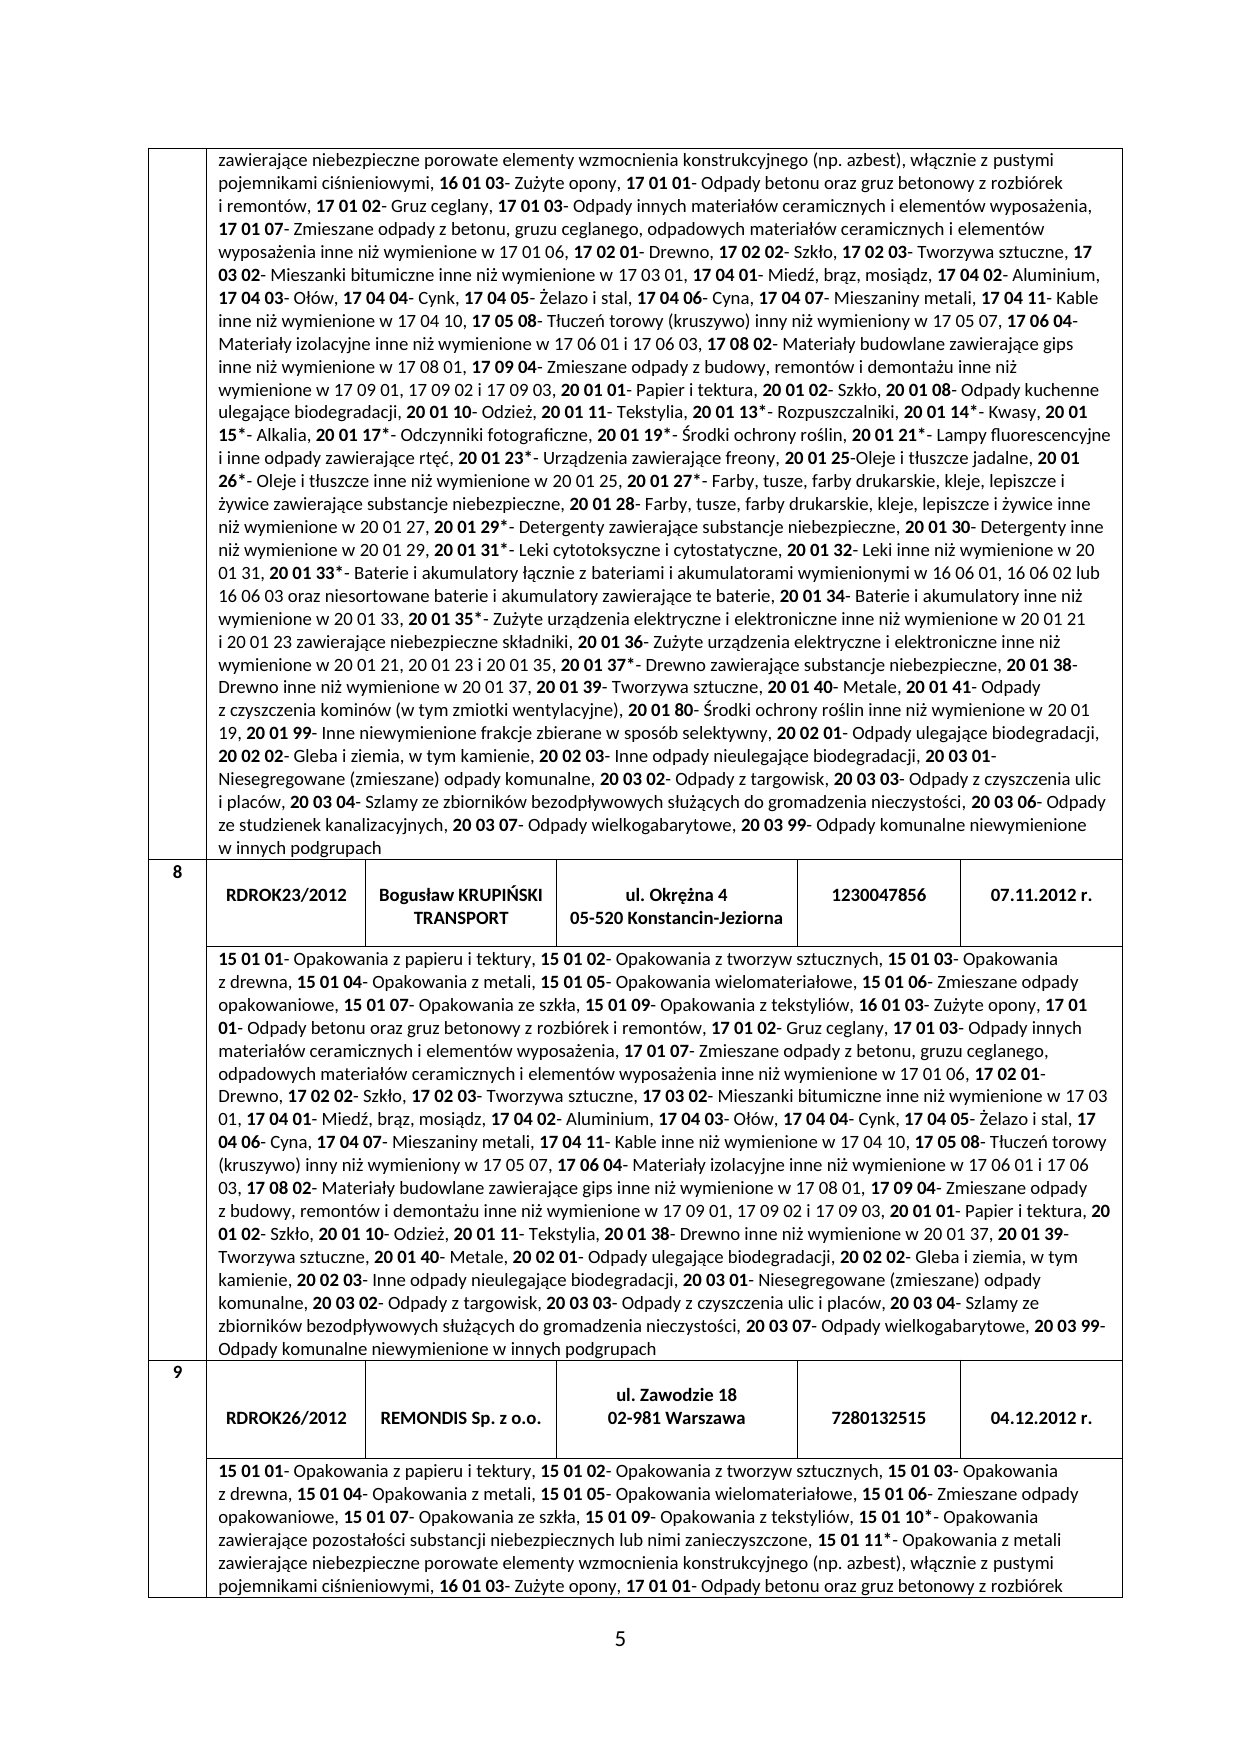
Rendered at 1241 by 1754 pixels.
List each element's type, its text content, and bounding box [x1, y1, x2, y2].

table_cell 04.12.2012 r. [961, 1361, 1122, 1458]
table_cell 07.11.2012 r. [961, 860, 1122, 946]
table_cell 1230047856 [798, 860, 960, 946]
table_cell ul. Okrężna 4 05-520 Konstancin-Jeziorna [557, 860, 797, 946]
table_cell Bogusław KRUPIŃSKI TRANSPORT [366, 860, 556, 946]
table_cell ul. Zawodzie 18 02-981 Warszawa [557, 1361, 797, 1458]
table_cell 7280132515 [798, 1361, 960, 1458]
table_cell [207, 149, 1122, 859]
table_cell RDROK23/2012 [207, 860, 365, 946]
table_cell 15 01 01- Opakowania z papieru i tektury, 15 01 02- Opakowania z tworzyw sztucznych, 15 01 03- Opakowania z drewna, 15 01 04- Opakowania z metali, 15 01 05- Opakowania wielomateriałowe, 15 01 06- Zmieszane odpady opakowaniowe, 15 01 07- Opakowania ze szkła, 15 01 09- Opakowania z tekstyliów, 16 01 03- Zużyte opony, 17 01 01- Odpady betonu oraz gruz betonowy z rozbiórek i remontów, 17 01 02- Gruz ceglany, 17 01 03- Odpady innych materiałów ceramicznych i elementów wyposażenia, 17 01 07- Zmieszane odpady z betonu, gruzu ceglanego, odpadowych materiałów ceramicznych i elementów wyposażenia inne niż wymienione w 17 01 06, 17 02 01- Drewno, 17 02 02- Szkło, 17 02 03- Tworzywa sztuczne, 17 03 02- Mieszanki bitumiczne inne niż wymienione w 17 03 01, 17 04 01- Miedź, brąz, mosiądz, 17 04 02- Aluminium, 17 04 03- Ołów, 17 04 04- Cynk, 17 04 05- Żelazo i stal, 17 04 06- Cyna, 17 04 07- Mieszaniny metali, 17 04 11- Kable inne niż wymienione w 17 04 10, 17 05 08- Tłuczeń torowy (kruszywo) inny niż wymieniony w 17 05 07, 17 06 04- Materiały izolacyjne inne niż wymienione w 17 06 01 i 17 06 03, 17 08 02- Materiały budowlane zawierające gips inne niż wymienione w 17 08 01, 17 09 04- Zmieszane odpady z budowy, remontów i demontażu inne niż wymienione w 17 09 01, 17 09 02 i 17 09 03, 20 01 01- Papier i tektura, 20 01 02- Szkło, 20 01 10- Odzież, 20 01 11- Tekstylia, 20 01 38- Drewno inne niż wymienione w 20 01 37, 20 01 39- Tworzywa sztuczne, 20 01 40- Metale, 20 02 01- Odpady ulegające biodegradacji, 20 02 02- Gleba i ziemia, w tym kamienie, 20 02 03- Inne odpady nieulegające biodegradacji, 20 03 01- Niesegregowane (zmieszane) odpady komunalne, 20 03 02- Odpady z targowisk, 20 03 03- Odpady z czyszczenia ulic i placów, 20 03 04- Szlamy ze zbiorników bezodpływowych służących do gromadzenia nieczystości, 20 03 07- Odpady wielkogabarytowe, 20 03 99- Odpady komunalne niewymienione w innych podgrupach [207, 947, 1122, 1359]
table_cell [207, 1459, 1122, 1597]
table_cell 9 [149, 1361, 206, 1597]
table_cell RDROK26/2012 [207, 1361, 365, 1458]
table_cell REMONDIS Sp. z o.o. [366, 1361, 556, 1458]
table_cell 8 [149, 860, 206, 1359]
